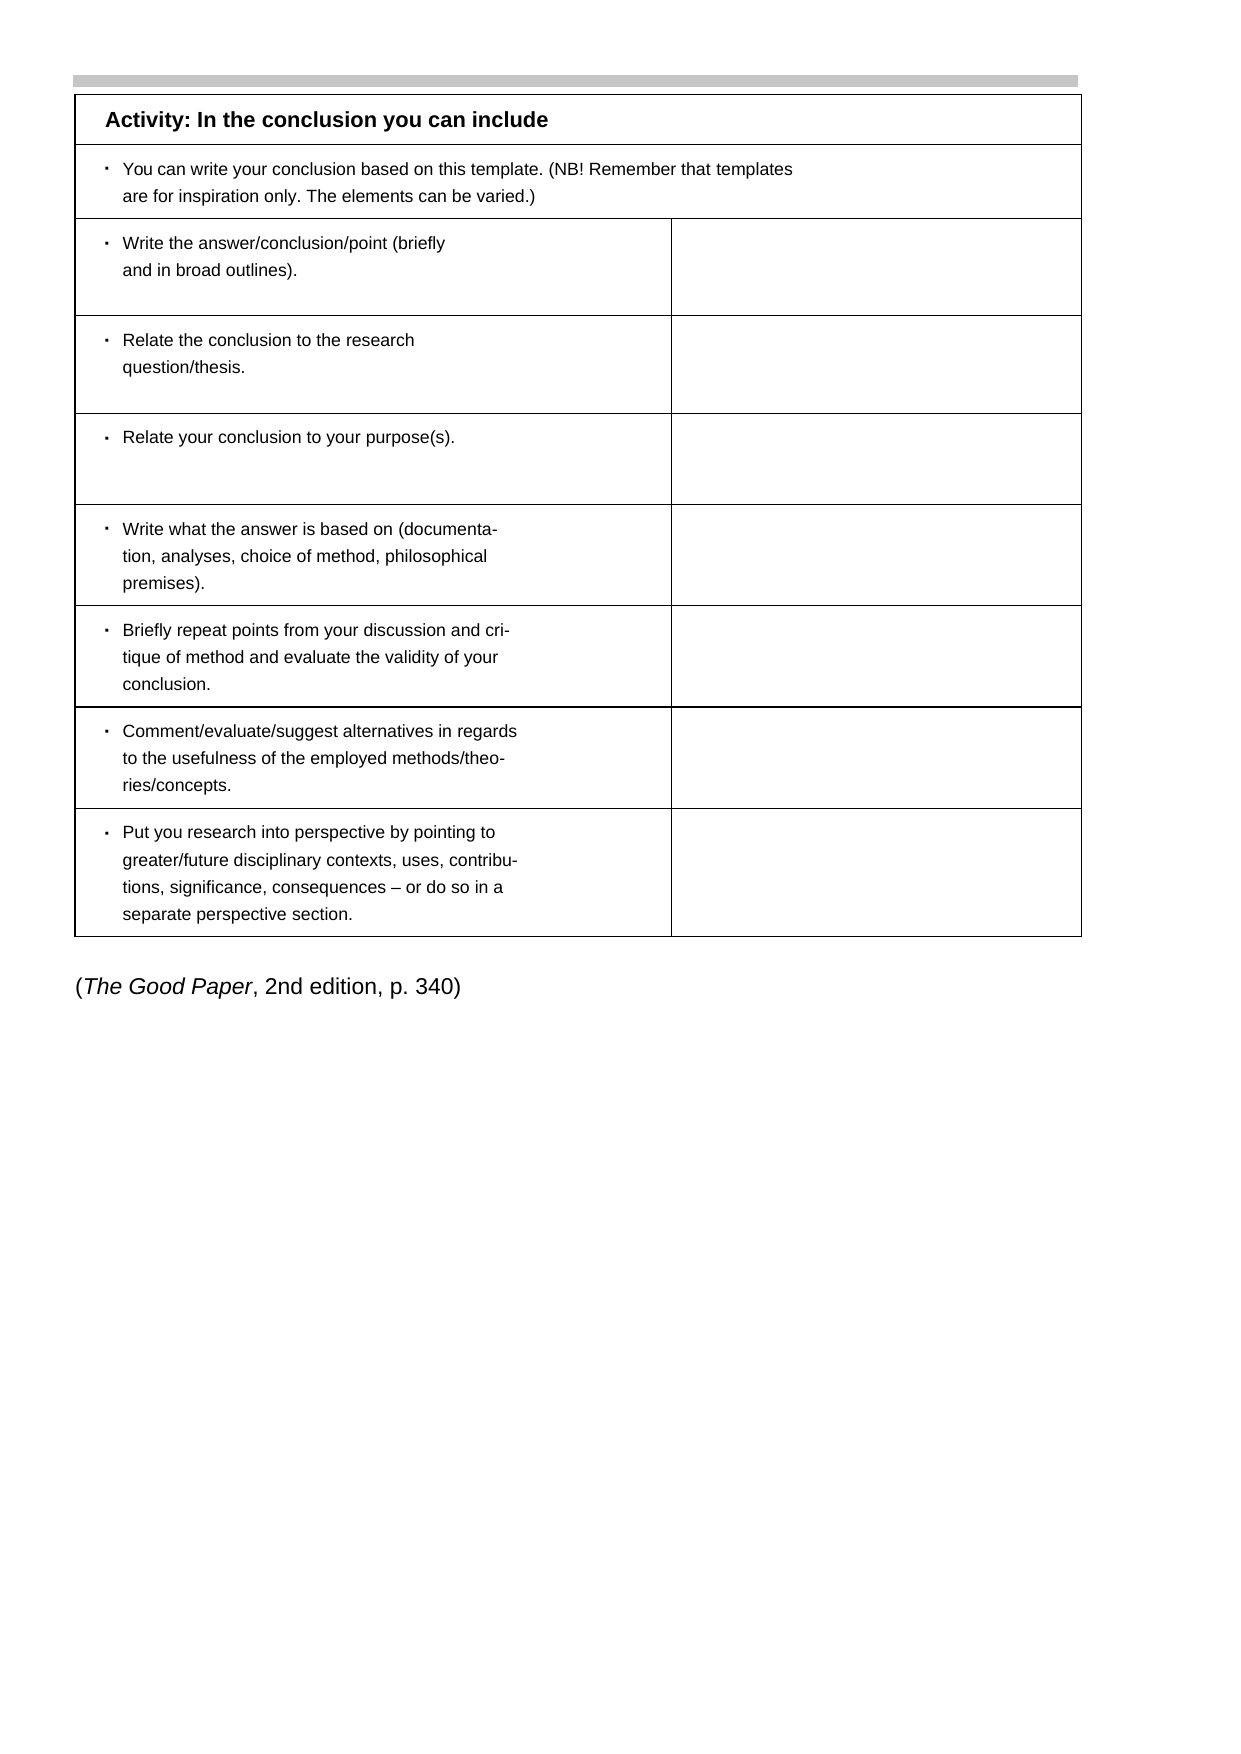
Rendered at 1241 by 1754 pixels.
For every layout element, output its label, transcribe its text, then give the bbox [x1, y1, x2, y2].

table_cell Relate your conclusion to your purpose(s). [76, 414, 671, 504]
table_cell You can write your conclusion based on this template. (NB! Remember that templates are for inspiration only. The elements can be varied.) [76, 145, 1081, 218]
table_cell [672, 708, 1081, 808]
table_cell Write the answer/conclusion/point (briefly and in broad outlines). [76, 219, 671, 315]
table_cell [672, 809, 1081, 936]
table_cell [672, 219, 1081, 315]
table_cell Relate the conclusion to the research question/thesis. [76, 316, 671, 413]
table_cell Comment/evaluate/suggest alternatives in regards to the usefulness of the employed methods/theo- ries/concepts. [76, 708, 671, 808]
table_cell [672, 316, 1081, 413]
table_cell [672, 505, 1081, 605]
table_header Activity: In the conclusion you can include [76, 95, 1081, 144]
text (The Good Paper, 2nd edition, p. 340) [75, 973, 1065, 1000]
table_cell [672, 414, 1081, 504]
table_cell Briefly repeat points from your discussion and cri- tique of method and evaluate the validity of your conclusion. [76, 606, 671, 706]
table_cell Put you research into perspective by pointing to greater/future disciplinary contexts, uses, contribu- tions, significance, consequences – or do so in a separate perspective section. [76, 809, 671, 936]
table_cell [672, 606, 1081, 706]
table_cell Write what the answer is based on (documenta- tion, analyses, choice of method, philosophical premises). [76, 505, 671, 605]
